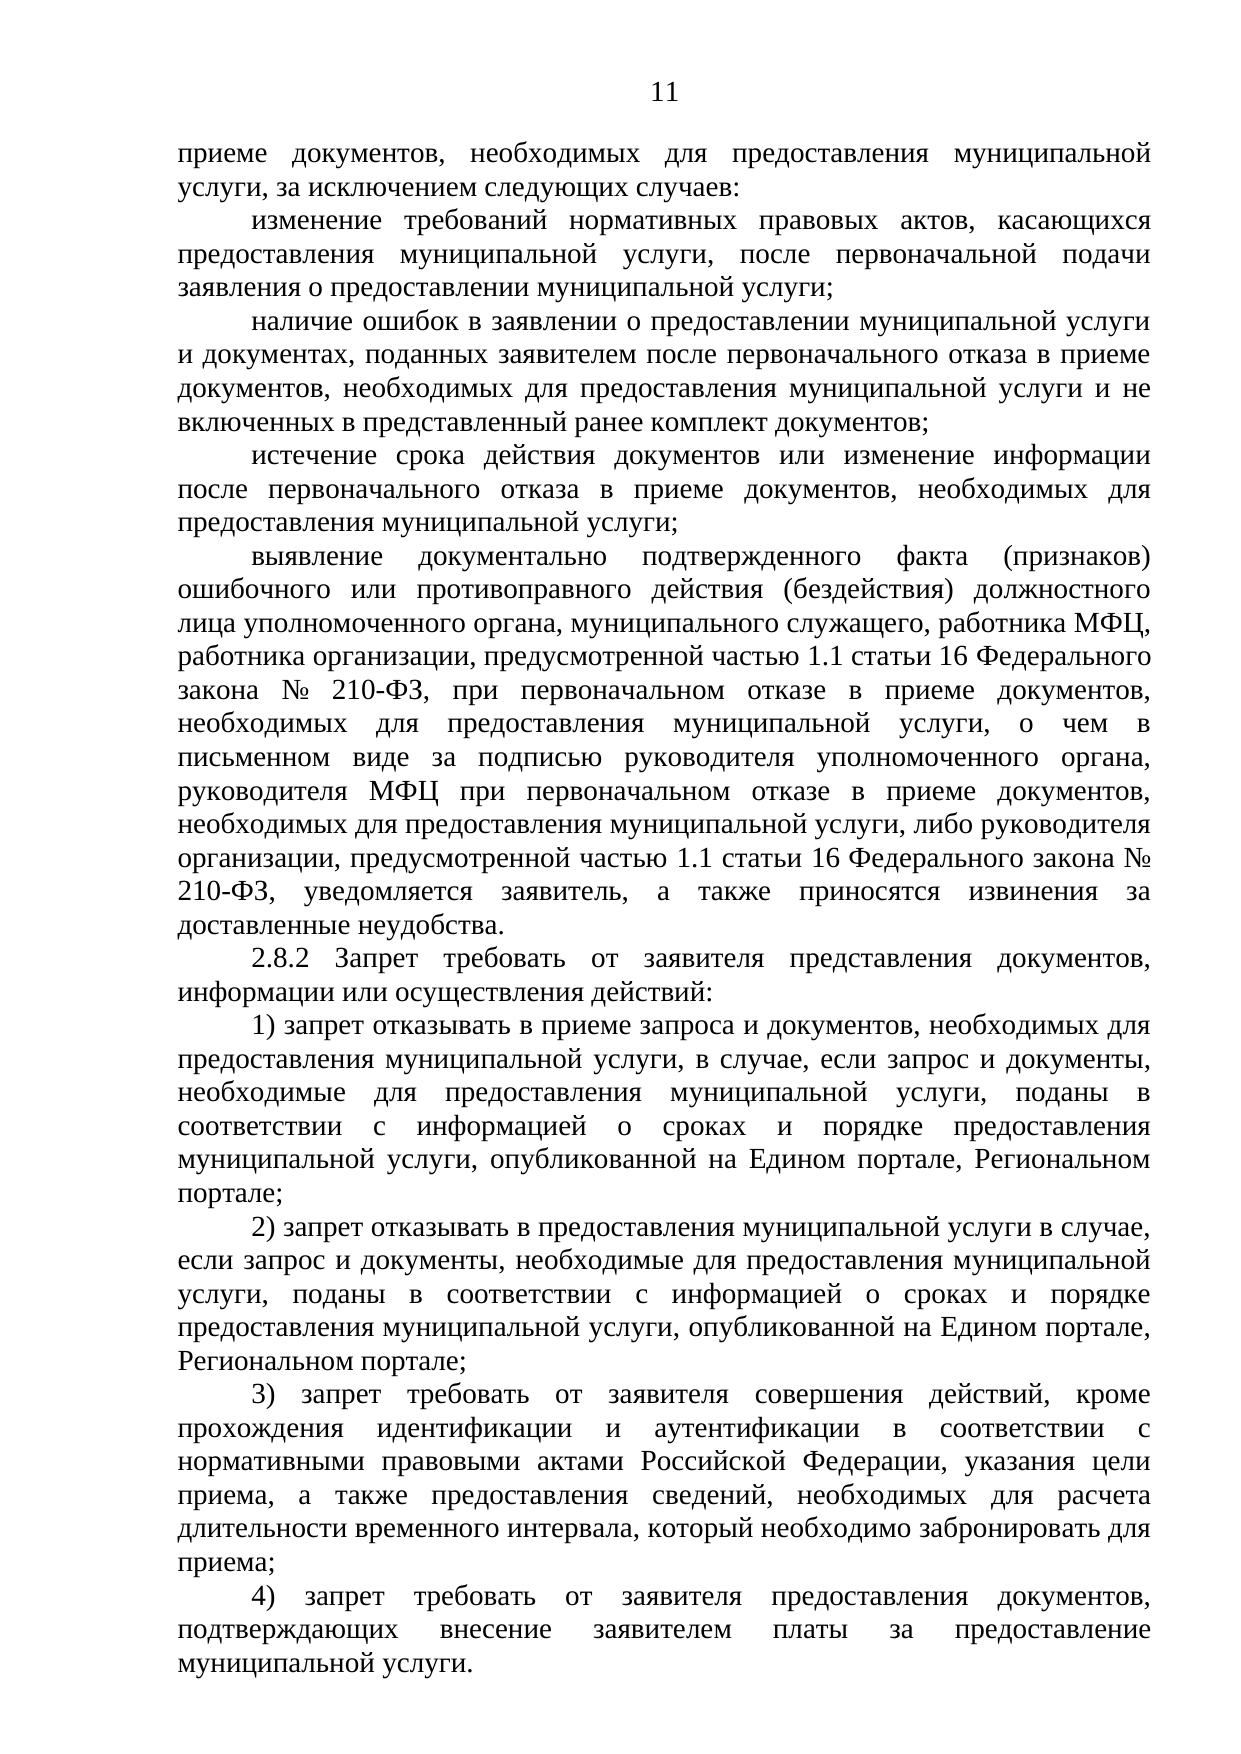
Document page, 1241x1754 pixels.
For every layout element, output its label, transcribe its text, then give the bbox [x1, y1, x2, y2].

text 2) запрет отказывать в предоставления муниципальной услуги в случае, если запрос и документы, необходимые для предоставления муниципальной услуги, поданы в соответствии с информацией о сроках и порядке предоставления муниципальной услуги, опубликованной на Едином портале, Региональном портале; [177, 1209, 1152, 1376]
text изменение требований нормативных правовых актов, касающихся предоставления муниципальной услуги, после первоначальной подачи заявления о предоставлении муниципальной услуги; [177, 202, 1152, 303]
text истечение срока действия документов или изменение информации после первоначального отказа в приеме документов, необходимых для предоставления муниципальной услуги; [177, 437, 1152, 538]
text 1) запрет отказывать в приеме запроса и документов, необходимых для предоставления муниципальной услуги, в случае, если запрос и документы, необходимые для предоставления муниципальной услуги, поданы в соответствии с информацией о сроках и порядке предоставления муниципальной услуги, опубликованной на Едином портале, Региональном портале; [177, 1007, 1152, 1209]
text выявление документально подтвержденного факта (признаков) ошибочного или противоправного действия (бездействия) должностного лица уполномоченного органа, муниципального служащего, работника МФЦ, работника организации, предусмотренной частью 1.1 статьи 16 Федерального закона № 210-ФЗ, при первоначальном отказе в приеме документов, необходимых для предоставления муниципальной услуги, о чем в письменном виде за подписью руководителя уполномоченного органа, руководителя МФЦ при первоначальном отказе в приеме документов, необходимых для предоставления муниципальной услуги, либо руководителя организации, предусмотренной частью 1.1 статьи 16 Федерального закона № 210-ФЗ, уведомляется заявитель, а также приносятся извинения за доставленные неудобства. [177, 538, 1152, 940]
text 3) запрет требовать от заявителя совершения действий, кроме прохождения идентификации и аутентификации в соответствии с нормативными правовыми актами Российской Федерации, указания цели приема, а также предоставления сведений, необходимых для расчета длительности временного интервала, который необходимо забронировать для приема; [177, 1376, 1152, 1578]
text 2.8.2 Запрет требовать от заявителя представления документов, информации или осуществления действий: [177, 940, 1152, 1007]
text 4) запрет требовать от заявителя предоставления документов, подтверждающих внесение заявителем платы за предоставление муниципальной услуги. [177, 1578, 1152, 1678]
text наличие ошибок в заявлении о предоставлении муниципальной услуги и документах, поданных заявителем после первоначального отказа в приеме документов, необходимых для предоставления муниципальной услуги и не включенных в представленный ранее комплект документов; [177, 303, 1152, 437]
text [177, 135, 1152, 202]
